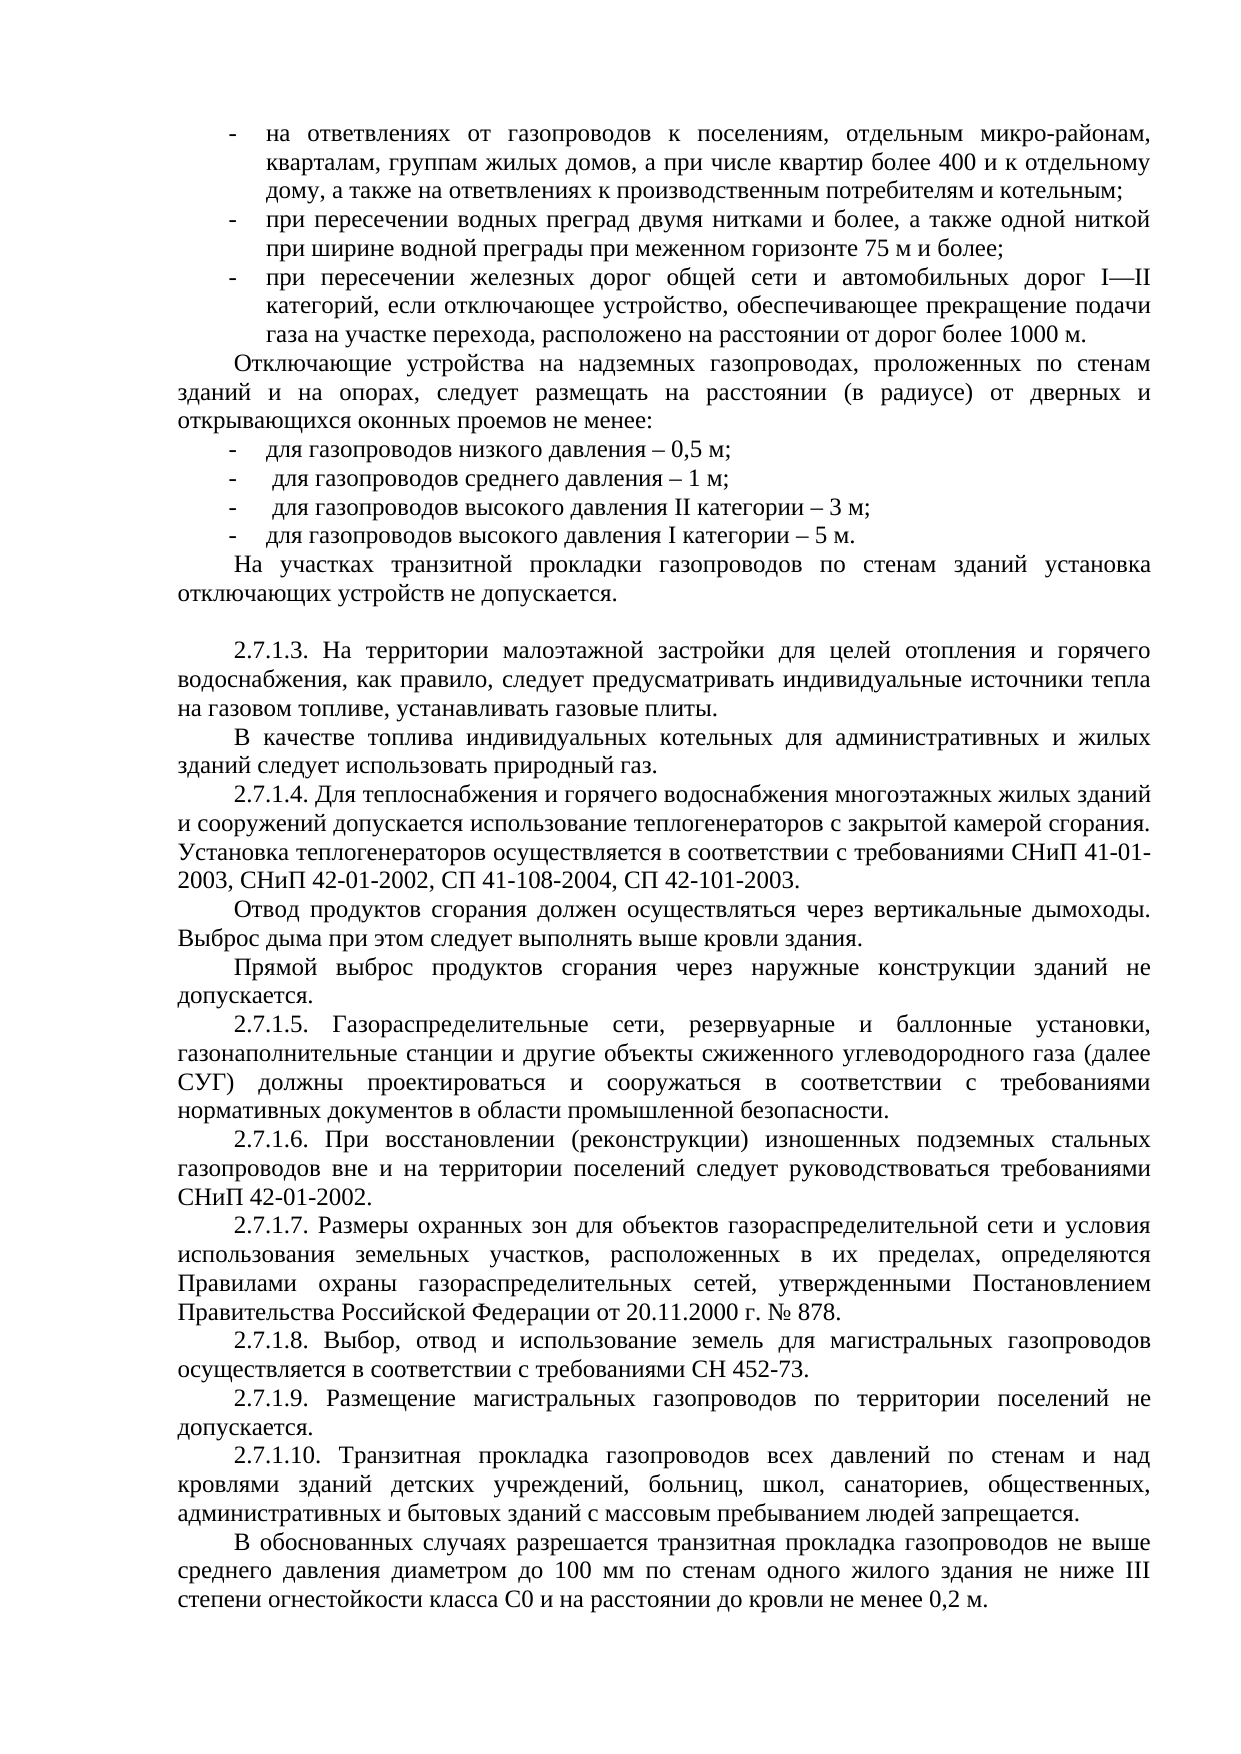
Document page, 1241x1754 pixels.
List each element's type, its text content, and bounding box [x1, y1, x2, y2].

text 2.7.1.7. Размеры охранных зон для объектов газораспределительной сети и условия использования земельных участков, расположенных в их пределах, определяются Правилами охраны газораспределительных сетей, утвержденными Постановлением Правительства Российской Федерации от 20.11.2000 г. № 878. [177, 1211, 1152, 1326]
text 2.7.1.9. Размещение магистральных газопроводов по территории поселений не допускается. [177, 1383, 1152, 1441]
list для газопроводов высокого давления I категории – 5 м. [228, 521, 1152, 549]
list при пересечении водных преград двумя нитками и более, а также одной ниткой при ширине водной преграды при меженном горизонте 75 м и более; [228, 204, 1152, 262]
list для газопроводов высокого давления II категории – 3 м; [228, 492, 1152, 521]
text 2.7.1.3. На территории малоэтажной застройки для целей отопления и горячего водоснабжения, как правило, следует предусматривать индивидуальные источники тепла на газовом топливе, устанавливать газовые плиты. [177, 636, 1152, 722]
text Отключающие устройства на надземных газопроводах, проложенных по стенам зданий и на опорах, следует размещать на расстоянии (в радиусе) от дверных и открывающихся оконных проемов не менее: [177, 348, 1152, 434]
text 2.7.1.10. Транзитная прокладка газопроводов всех давлений по стенам и над кровлями зданий детских учреждений, больниц, школ, санаториев, общественных, административных и бытовых зданий с массовым пребыванием людей запрещается. [177, 1441, 1152, 1527]
text Прямой выброс продуктов сгорания через наружные конструкции зданий не допускается. [177, 952, 1152, 1009]
list при пересечении железных дорог общей сети и автомобильных дорог I—II категорий, если отключающее устройство, обеспечивающее прекращение подачи газа на участке перехода, расположено на расстоянии от дорог более 1000 м. [228, 262, 1152, 348]
text 2.7.1.4. Для теплоснабжения и горячего водоснабжения многоэтажных жилых зданий и сооружений допускается использование теплогенераторов с закрытой камерой сгорания. Установка теплогенераторов осуществляется в соответствии с требованиями СНиП 41-01-2003, СНиП 42-01-2002, СП 41-108-2004, СП 42-101-2003. [177, 779, 1152, 894]
text В обоснованных случаях разрешается транзитная прокладка газопроводов не выше среднего давления диаметром до 100 мм по стенам одного жилого здания не ниже III степени огнестойкости класса С0 и на расстоянии до кровли не менее 0,2 м. [177, 1527, 1152, 1613]
text 2.7.1.6. При восстановлении (реконструкции) изношенных подземных стальных газопроводов вне и на территории поселений следует руководствоваться требованиями СНиП 42-01-2002. [177, 1124, 1152, 1211]
list для газопроводов низкого давления – 0,5 м; [228, 434, 1152, 463]
text В качестве топлива индивидуальных котельных для административных и жилых зданий следует использовать природный газ. [177, 722, 1152, 779]
text Отвод продуктов сгорания должен осуществляться через вертикальные дымоходы. Выброс дыма при этом следует выполнять выше кровли здания. [177, 894, 1152, 952]
text 2.7.1.8. Выбор, отвод и использование земель для магистральных газопроводов осуществляется в соответствии с требованиями СН 452-73. [177, 1326, 1152, 1383]
text 2.7.1.5. Газораспределительные сети, резервуарные и баллонные установки, газонаполнительные станции и другие объекты сжиженного углеводородного газа (далее СУГ) должны проектироваться и сооружаться в соответствии с требованиями нормативных документов в области промышленной безопасности. [177, 1009, 1152, 1124]
list на ответвлениях от газопроводов к поселениям, отдельным микро-районам, кварталам, группам жилых домов, а при числе квартир более 400 и к отдельному дому, а также на ответвлениях к производственным потребителям и котельным; [228, 118, 1152, 204]
list для газопроводов среднего давления – 1 м; [228, 463, 1152, 492]
text На участках транзитной прокладки газопроводов по стенам зданий установка отключающих устройств не допускается. [177, 549, 1152, 607]
